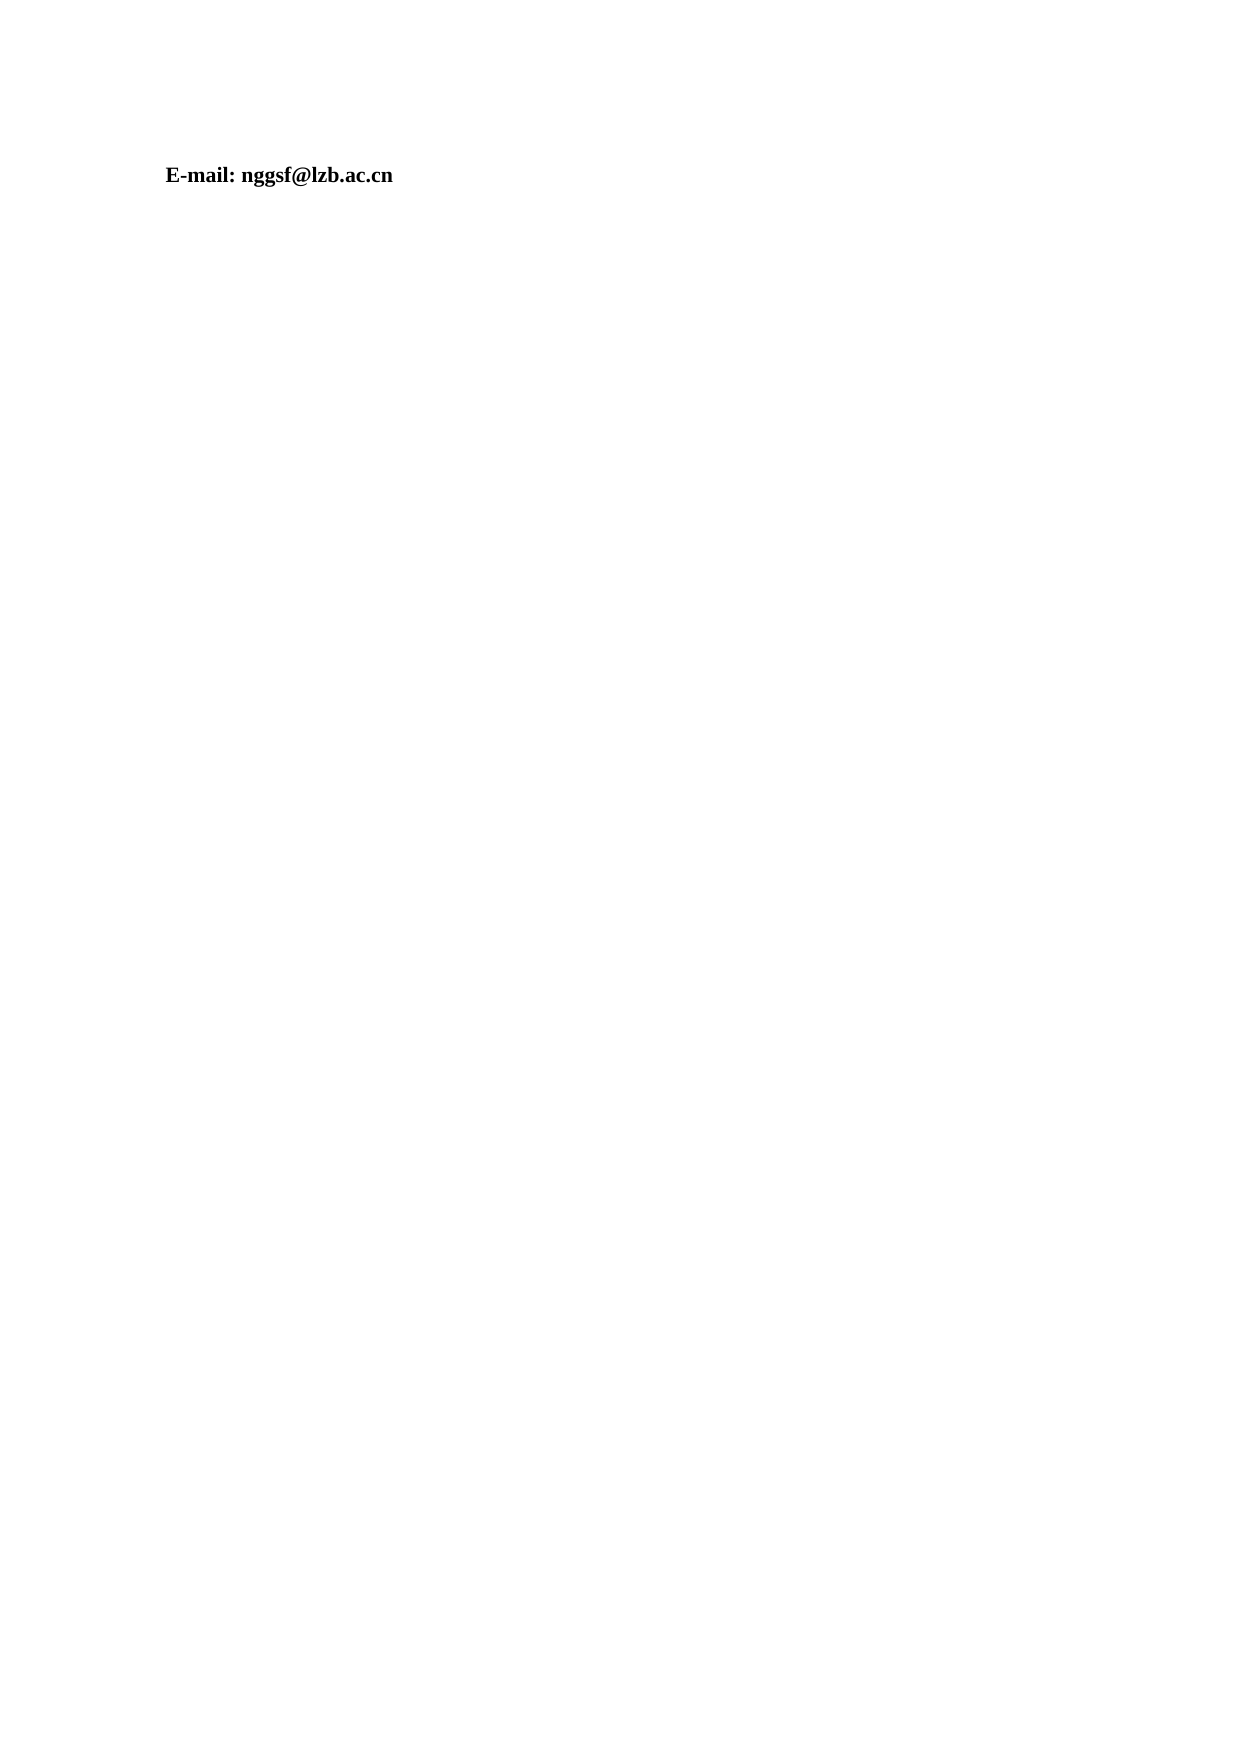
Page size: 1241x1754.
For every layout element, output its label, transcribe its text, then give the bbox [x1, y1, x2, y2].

text E-mail: nggsf@lzb.ac.cn [165, 162, 1075, 187]
